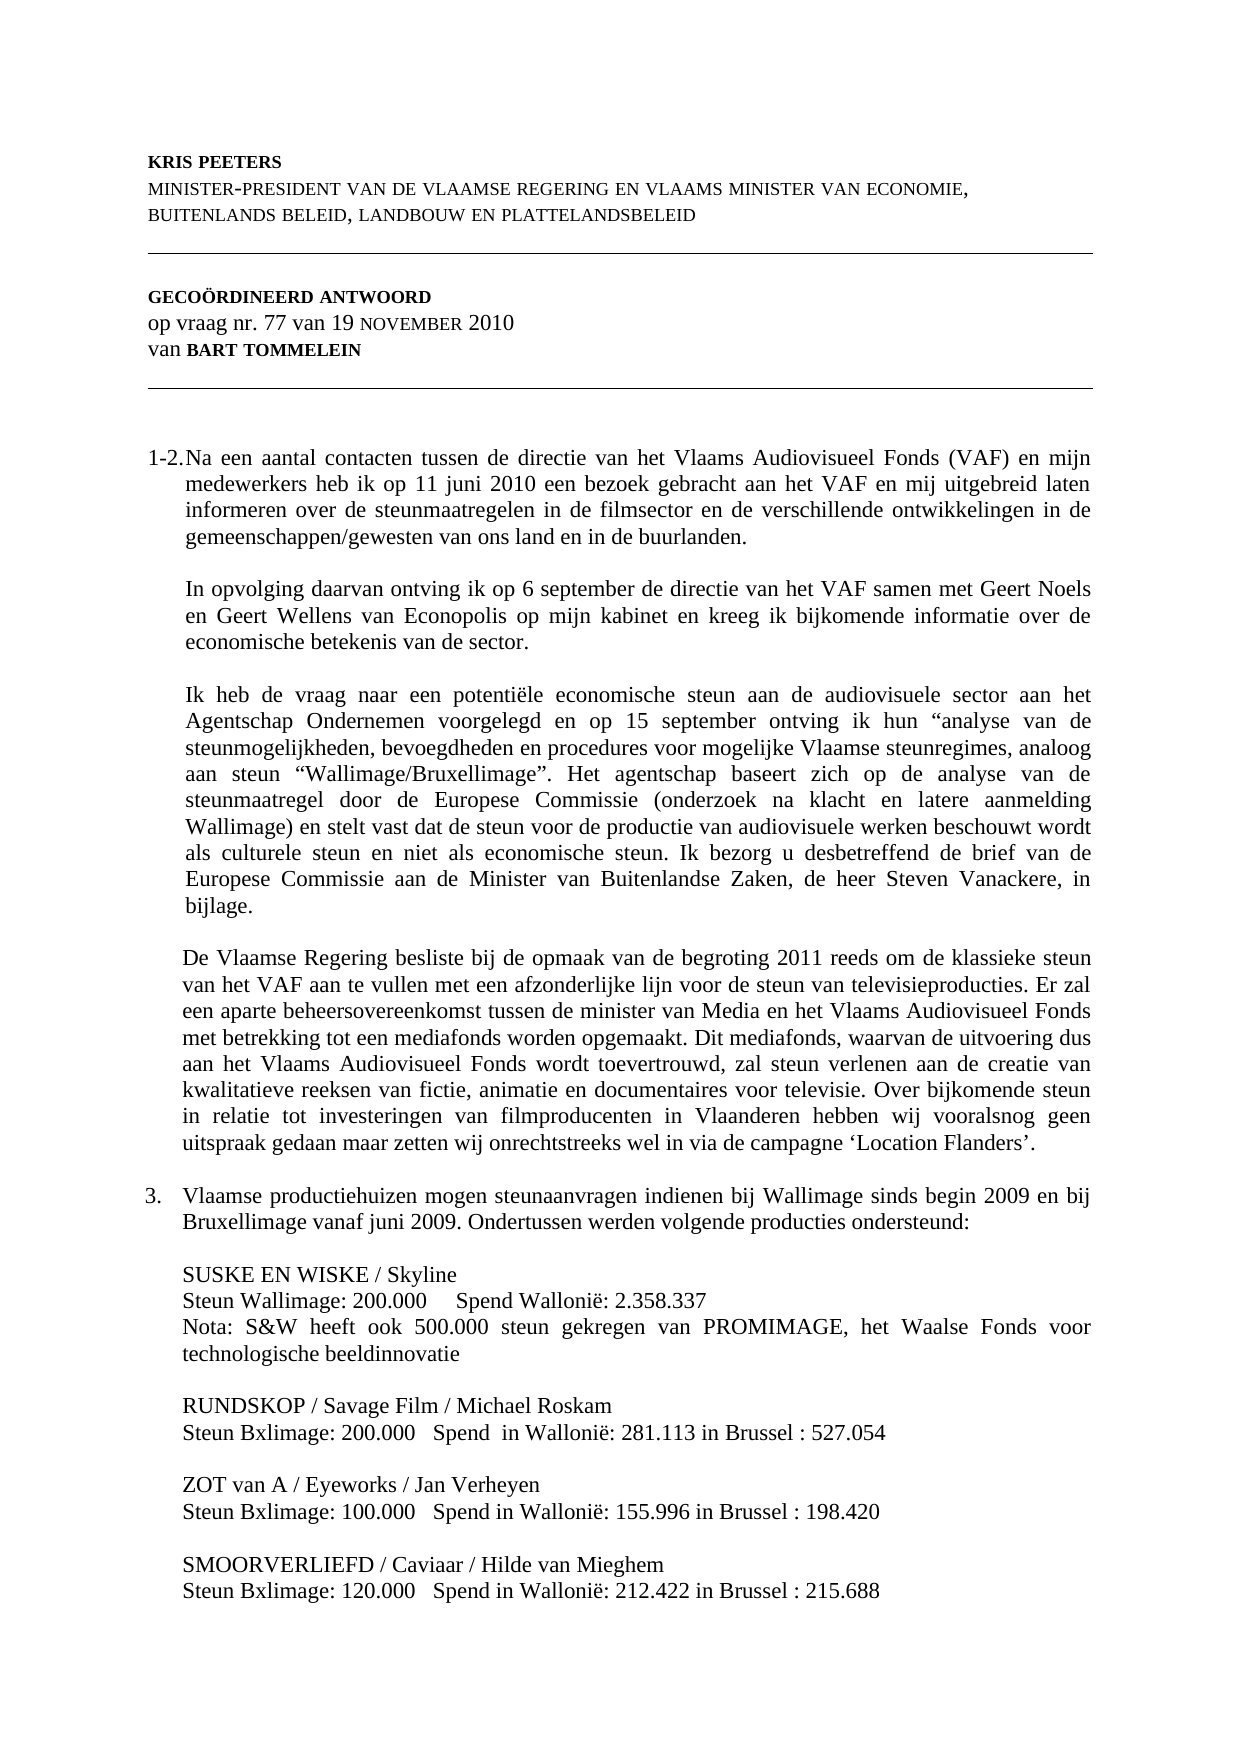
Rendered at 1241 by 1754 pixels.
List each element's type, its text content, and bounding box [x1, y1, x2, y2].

text ZOT van A / Eyeworks / Jan Verheyen [182, 1472, 1093, 1498]
text SMOORVERLIEFD / Caviaar / Hilde van Mieghem [182, 1551, 1093, 1577]
list Vlaamse productiehuizen mogen steunaanvragen indienen bij Wallimage sinds begin 2009 en bij Bruxellimage vanaf juni 2009. Ondertussen werden volgende producties ondersteund: [144, 1182, 1093, 1234]
text In opvolging daarvan ontving ik op 6 september de directie van het VAF samen met Geert Noels en Geert Wellens van Econopolis op mijn kabinet en kreeg ik bijkomende informatie over de economische betekenis van de sector. [185, 576, 1093, 654]
text Steun Bxlimage: 100.000 Spend in Wallonië: Brussel : 198.420 [182, 1498, 1093, 1524]
text Steun Bxlimage: 120.000 Spend in Wallonië: Brussel : 215.688 [182, 1577, 1093, 1603]
text minister-president van de vlaamse regering en vlaams minister van economie, buitenlands beleid, landbouw en plattelandsbeleid [148, 174, 1093, 227]
text Steun Wallimage: 200.000 Spend Wallonië: 2.358.337 [182, 1287, 1093, 1313]
text Steun Bxlimage: 200.000 Spend in Wallonië: Brussel : 527.054 [182, 1419, 1093, 1445]
text Ik heb de vraag naar een potentiële economische steun aan de audiovisuele sector aan het Agentschap Ondernemen voorgelegd en op 15 september ontving ik hun “analyse van de steunmogelijkheden, bevoegdheden en procedures voor mogelijke Vlaamse steunregimes, analoog aan steun “Wallimage/Bruxellimage”. Het agentschap baseert zich op de analyse van de steunmaatregel door de Europese Commissie (onderzoek na klacht en latere aanmelding Wallimage) en stelt vast dat de steun voor de productie van audiovisuele werken beschouwt wordt als culturele steun en niet als economische steun. Ik bezorg u desbetreffend de brief van de Europese Commissie aan de Minister van Buitenlandse Zaken, de heer Steven Vanackere, in bijlage. [185, 681, 1093, 918]
text van bart tommelein [148, 335, 1093, 362]
text op vraag nr. 77 van 19 [148, 309, 1093, 335]
text kris peeters [148, 148, 1093, 174]
text De Vlaamse Regering besliste bij de opmaak van de begroting 2011 reeds om de klassieke steun van het VAF aan te vullen met een afzonderlijke lijn voor de steun van televisieproducties. Er zal een aparte beheersovereenkomst tussen de minister van Media en het Vlaams Audiovisueel Fonds met betrekking tot een mediafonds worden opgemaakt. Dit mediafonds, waarvan de uitvoering dus aan het Vlaams Audiovisueel Fonds wordt toevertrouwd, zal steun verlenen aan de creatie van kwalitatieve reeksen van fictie, animatie en documentaires voor televisie. Over bijkomende steun in relatie tot investeringen van filmproducenten in Vlaanderen hebben wij vooralsnog geen uitspraak gedaan maar zetten wij onrechtstreeks wel in via de campagne ‘Location Flanders’. [182, 944, 1093, 1155]
text gecoördineerd antwoord [148, 282, 1093, 309]
text RUNDSKOP / Savage Film / Michael Roskam [182, 1392, 1093, 1419]
text Nota: S&W heeft ook 500.000 steun gekregen van PROMIMAGE, het Waalse Fonds voor technologische beeldinnovatie [182, 1313, 1093, 1366]
text 1-2. Na een aantal contacten tussen de directie van het Vlaams Audiovisueel Fonds (VAF) en mijn medewerkers heb ik op 11 juni 2010 een bezoek gebracht aan het VAF en mij uitgebreid laten informeren over de steunmaatregelen in de filmsector en de verschillende ontwikkelingen in de gemeenschappen/gewesten van ons land en in de buurlanden. [148, 444, 1093, 549]
text SUSKE EN WISKE / Skyline [182, 1234, 1093, 1287]
